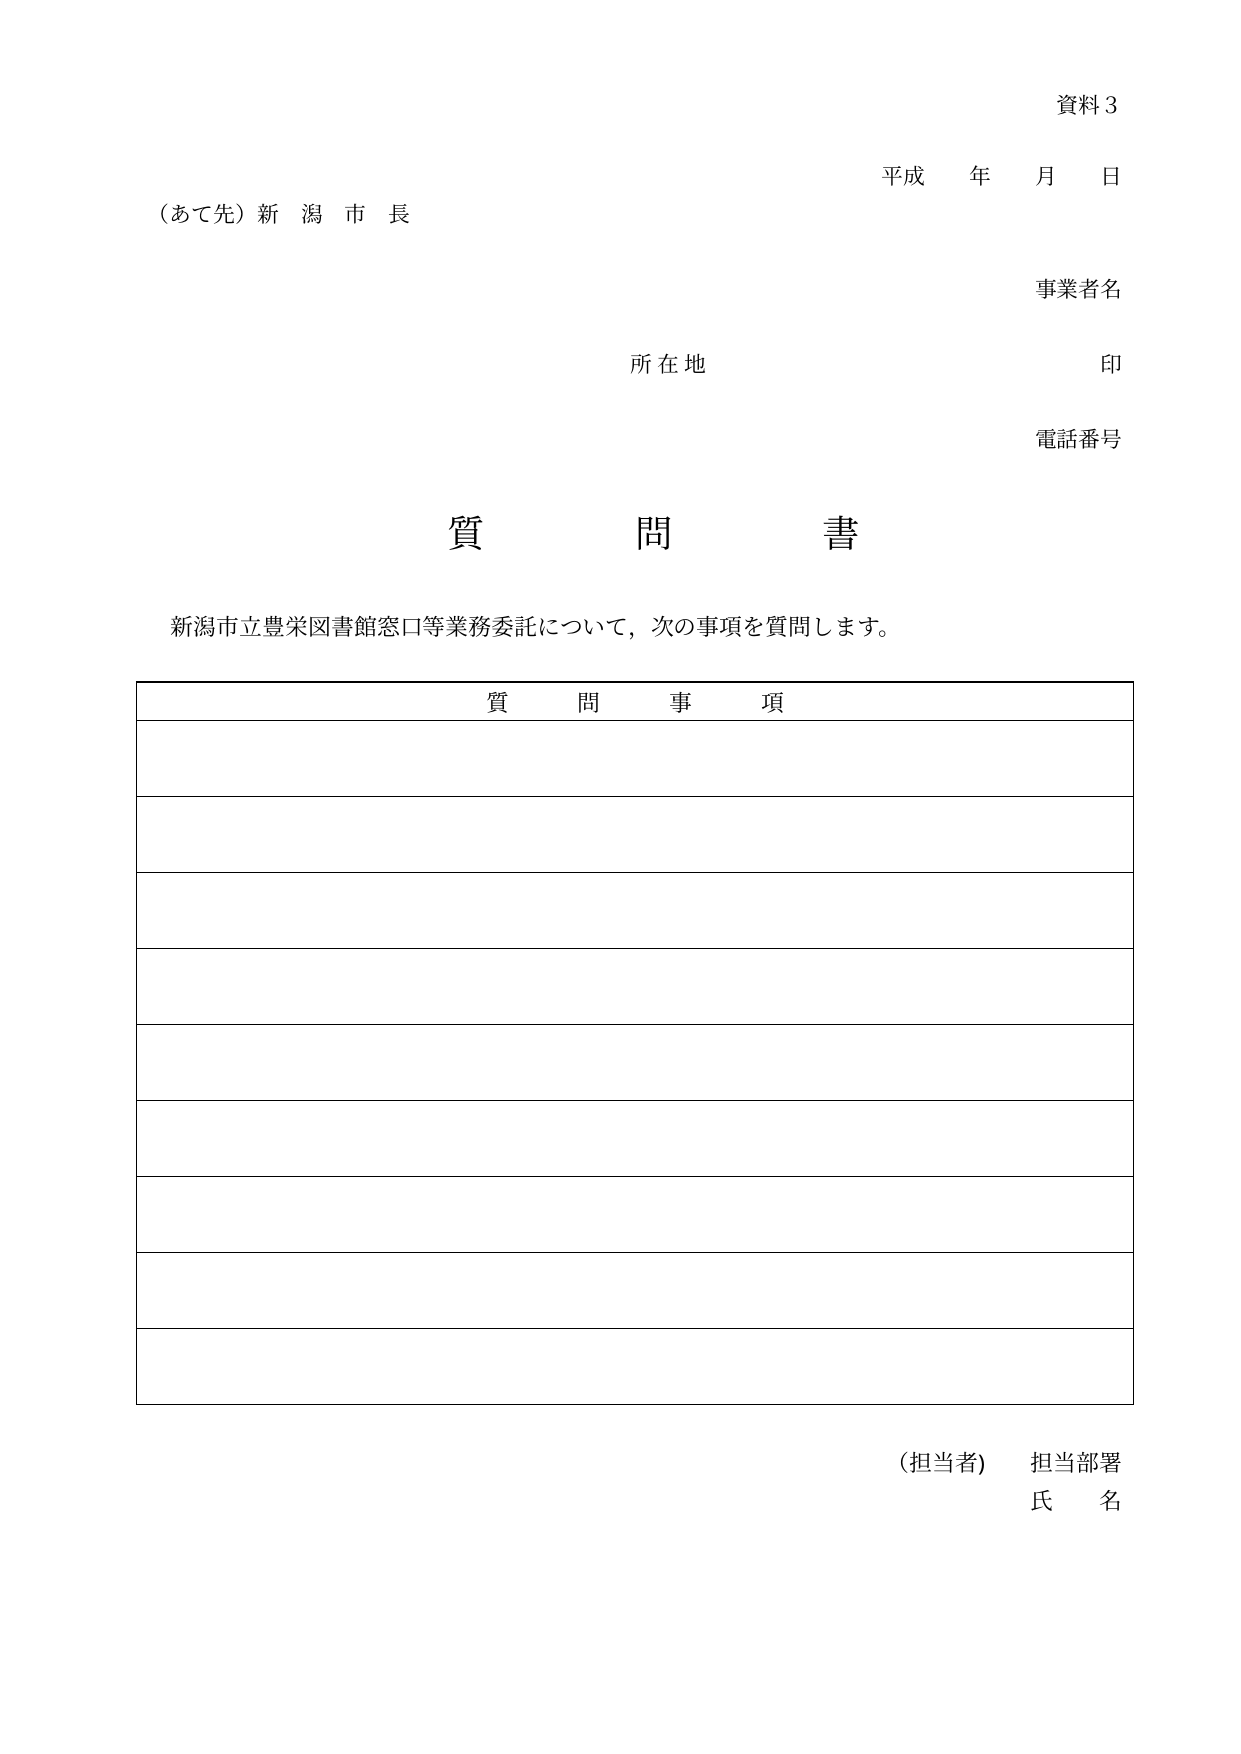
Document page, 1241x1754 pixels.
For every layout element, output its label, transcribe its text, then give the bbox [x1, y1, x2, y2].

text （あて先）新 潟 市 長 [148, 194, 1122, 231]
text 電話番号 [148, 419, 1122, 456]
table_cell [137, 1177, 1133, 1252]
table_cell [137, 1253, 1133, 1328]
text 事業者名 [148, 269, 1122, 306]
table_cell [137, 797, 1133, 872]
table_cell [137, 873, 1133, 948]
text 質 問 書 [148, 494, 1122, 569]
text 氏 名 [148, 1480, 1122, 1518]
table_cell [137, 1025, 1133, 1100]
table_cell [137, 949, 1133, 1024]
table_cell [137, 1101, 1133, 1176]
table_header 質 問 事 項 [137, 683, 1133, 720]
text 新潟市立豊栄図書館窓口等業務委託について，次の事項を質問します。 [148, 606, 1122, 644]
text 平成 年 月 日 [148, 156, 1122, 194]
table_cell [137, 721, 1133, 796]
text （担当者) 担当部署 [148, 1443, 1122, 1480]
text 所 在 地 印 [148, 344, 1122, 381]
table_cell [137, 1329, 1133, 1404]
